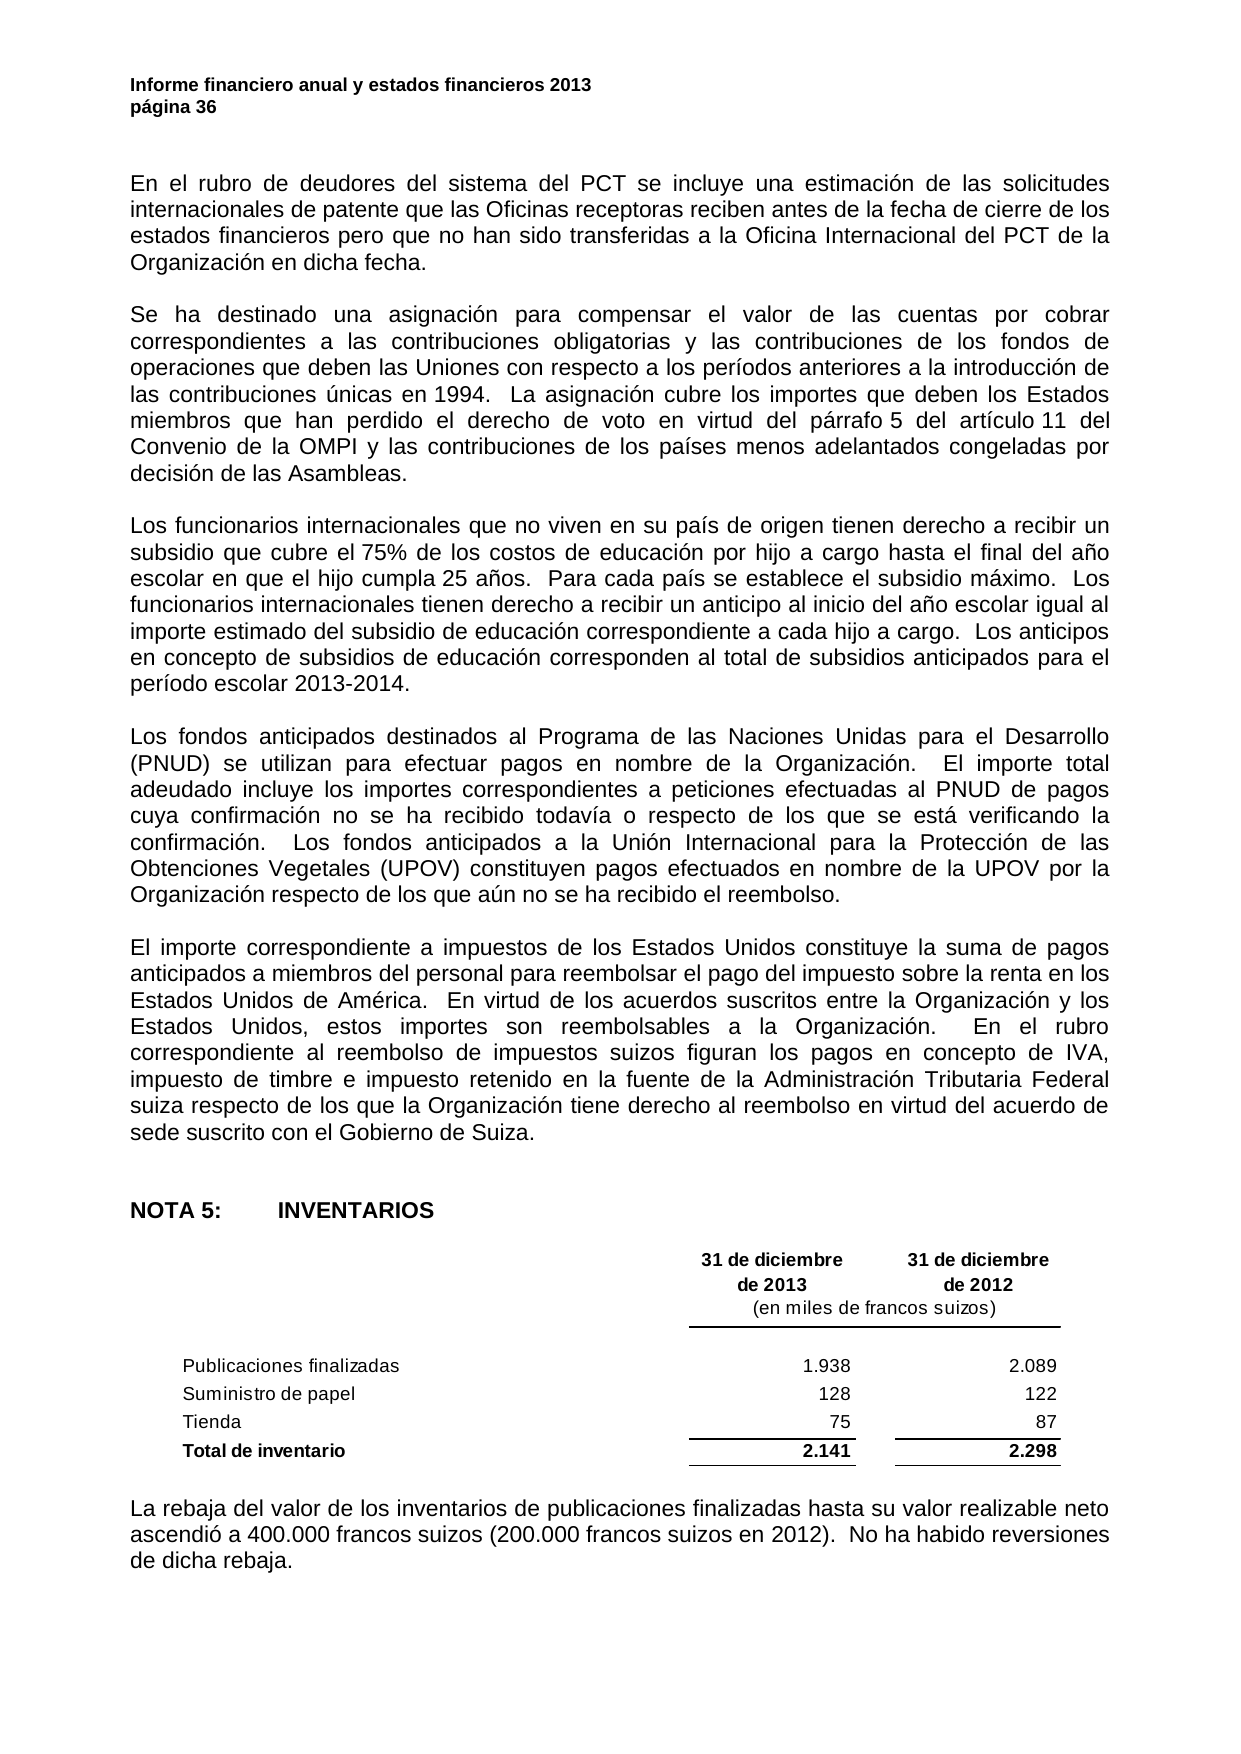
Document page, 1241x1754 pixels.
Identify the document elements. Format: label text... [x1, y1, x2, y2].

text Se ha destinado una asignación para compensar el valor de las cuentas por cobrar correspondientes a las contribuciones obligatorias y las contribuciones de los fondos de operaciones que deben las Uniones con respecto a los períodos anteriores a la introducción de las contribuciones únicas en 1994. La asignación cubre los importes que deben los Estados miembros que han perdido el derecho de voto en virtud del párrafo 5 del artículo 11 del Convenio de la OMPI y las contribuciones de los países menos adelantados congeladas por decisión de las Asambleas. [130, 301, 1110, 486]
text NOTA 5: INVENTARIOS [130, 1197, 1110, 1224]
text La rebaja del valor de los inventarios de publicaciones finalizadas hasta su valor realizable neto ascendió a 400.000 francos suizos (200.000 francos suizos en 2012). No ha habido reversiones de dicha rebaja. [130, 1494, 1110, 1573]
text Los funcionarios internacionales que no viven en su país de origen tienen derecho a recibir un subsidio que cubre el 75% de los costos de educación por hijo a cargo hasta el final del año escolar en que el hijo cumpla 25 años. Para cada país se establece el subsidio máximo. Los funcionarios internacionales tienen derecho a recibir un anticipo al inicio del año escolar igual al importe estimado del subsidio de educación correspondiente a cada hijo a cargo. Los anticipos en concepto de subsidios de educación corresponden al total de subsidios anticipados para el período escolar 2013-2014. [130, 512, 1110, 697]
text En el rubro de deudores del sistema del PCT se incluye una estimación de las solicitudes internacionales de patente que las Oficinas receptoras reciben antes de la fecha de cierre de los estados financieros pero que no han sido transferidas a la Oficina Internacional del PCT de la Organización en dicha fecha. [130, 170, 1110, 275]
text El importe correspondiente a impuestos de los Estados Unidos constituye la suma de pagos anticipados a miembros del personal para reembolsar el pago del impuesto sobre la renta en los Estados Unidos de América. En virtud de los acuerdos suscritos entre la Organización y los Estados Unidos, estos importes son reembolsables a la Organización. En el rubro correspondiente al reembolso de impuestos suizos figuran los pagos en concepto de IVA, impuesto de timbre e impuesto retenido en la fuente de la Administración Tributaria Federal suiza respecto de los que la Organización tiene derecho al reembolso en virtud del acuerdo de sede suscrito con el Gobierno de Suiza. [130, 934, 1110, 1145]
text Los fondos anticipados destinados al Programa de las Naciones Unidas para el Desarrollo (PNUD) se utilizan para efectuar pagos en nombre de la Organización. El importe total adeudado incluye los importes correspondientes a peticiones efectuadas al PNUD de pagos cuya confirmación no se ha recibido todavía o respecto de los que se está verificando la confirmación. Los fondos anticipados a la Unión Internacional para la Protección de las Obtenciones Vegetales (UPOV) constituyen pagos efectuados en nombre de la UPOV por la Organización respecto de los que aún no se ha recibido el reembolso. [130, 723, 1110, 908]
